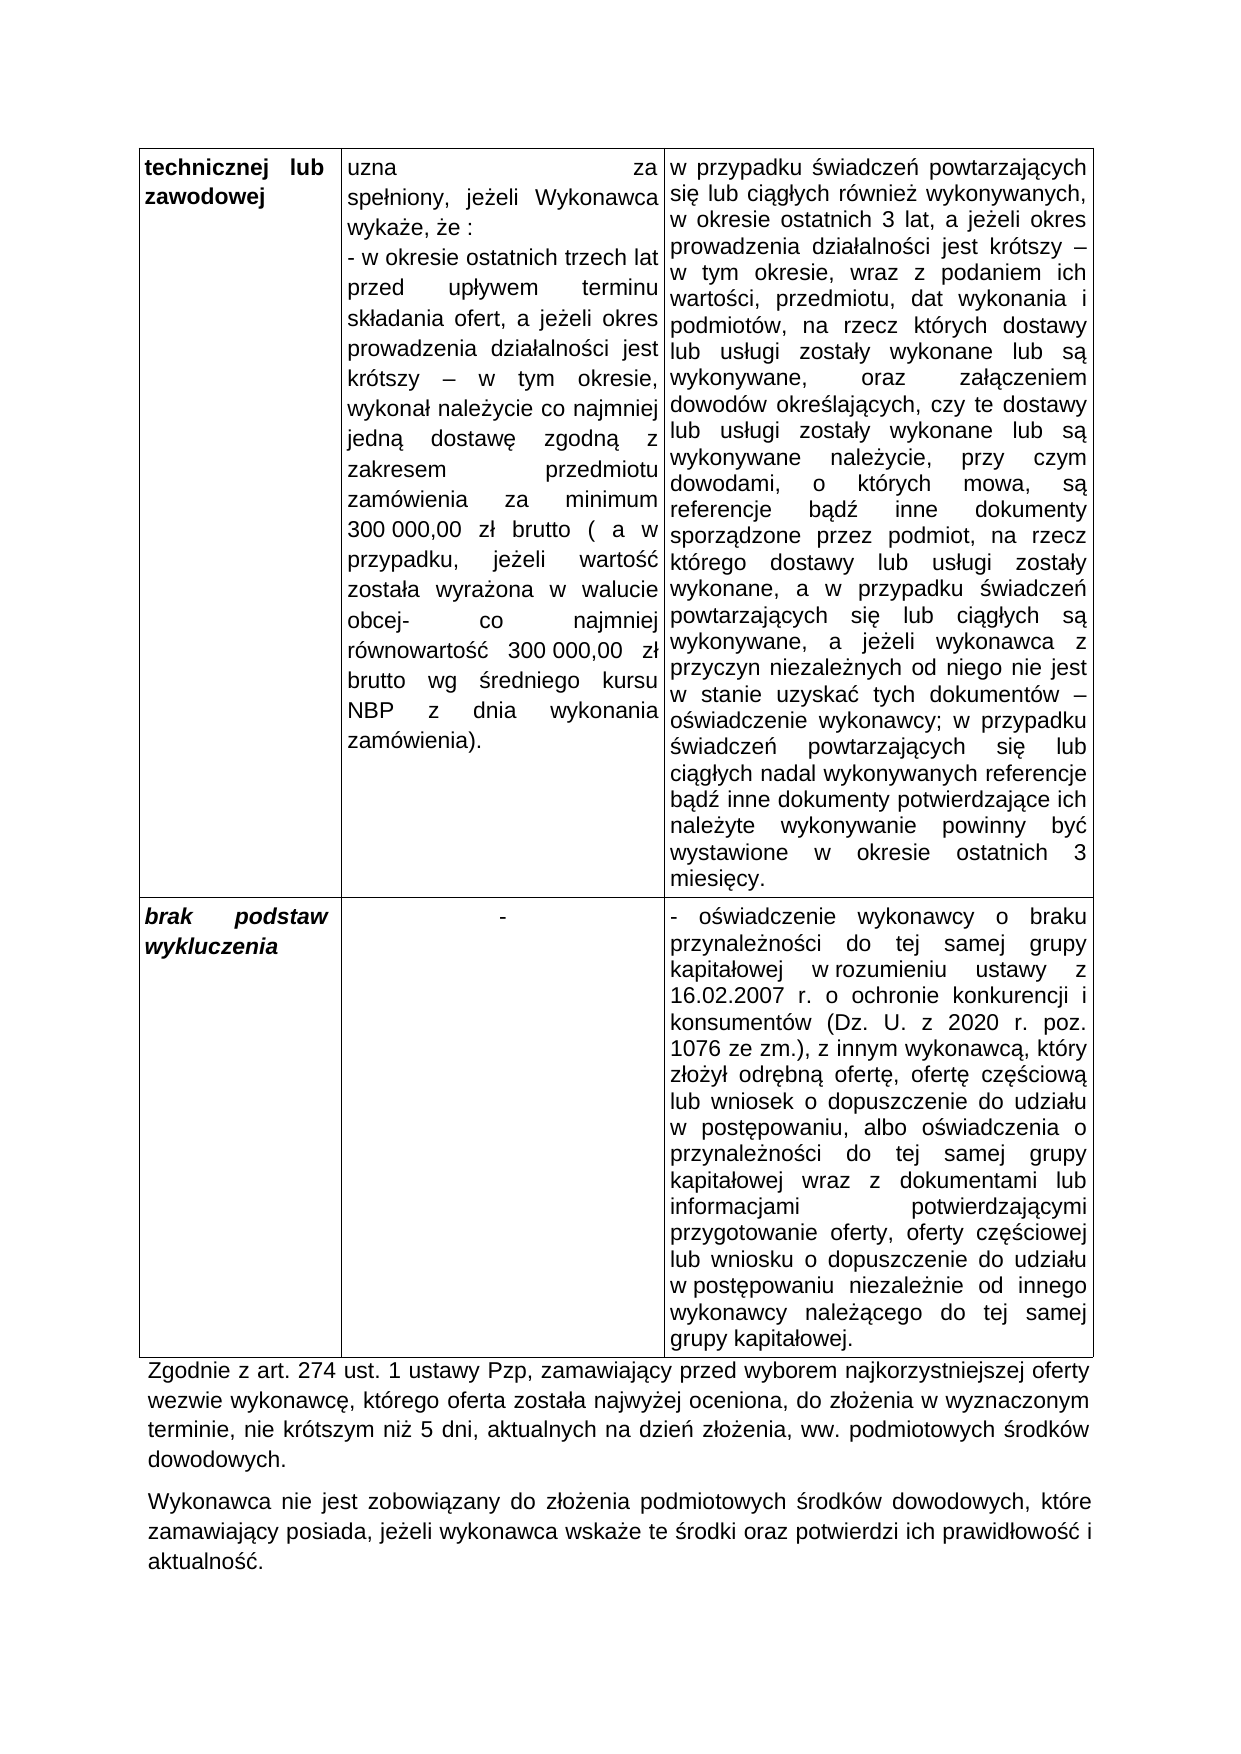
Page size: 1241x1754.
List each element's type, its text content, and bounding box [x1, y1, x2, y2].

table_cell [342, 149, 664, 897]
table_cell - [342, 898, 664, 1357]
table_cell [140, 149, 341, 897]
table_cell - oświadczenie wykonawcy o braku przynależności do tej samej grupy kapitałowej w rozumieniu ustawy z 16.02.2007 r. o ochronie konkurencji i konsumentów (Dz. U. z 2020 r. poz. 1076 ze zm.), z innym wykonawcą, który złożył odrębną ofertę, ofertę częściową lub wniosek o dopuszczenie do udziału w postępowaniu, albo oświadczenia o przynależności do tej samej grupy kapitałowej wraz z dokumentami lub informacjami potwierdzającymi przygotowanie oferty, oferty częściowej lub wniosku o dopuszczenie do udziału w postępowaniu niezależnie od innego wykonawcy należącego do tej samej grupy kapitałowej. [665, 898, 1093, 1357]
text Wykonawca nie jest zobowiązany do złożenia podmiotowych środków dowodowych, które zamawiający posiada, jeżeli wykonawca wskaże te środki oraz potwierdzi ich prawidłowość i aktualność. [148, 1488, 1093, 1574]
text Zgodnie z art. 274 ust. 1 ustawy Pzp, zamawiający przed wyborem najkorzystniejszej oferty wezwie wykonawcę, którego oferta została najwyżej oceniona, do złożenia w wyznaczonym terminie, nie krótszym niż 5 dni, aktualnych na dzień złożenia, ww. podmiotowych środków dowodowych. [148, 1358, 1091, 1472]
table_cell brak podstaw wykluczenia [140, 898, 341, 1357]
